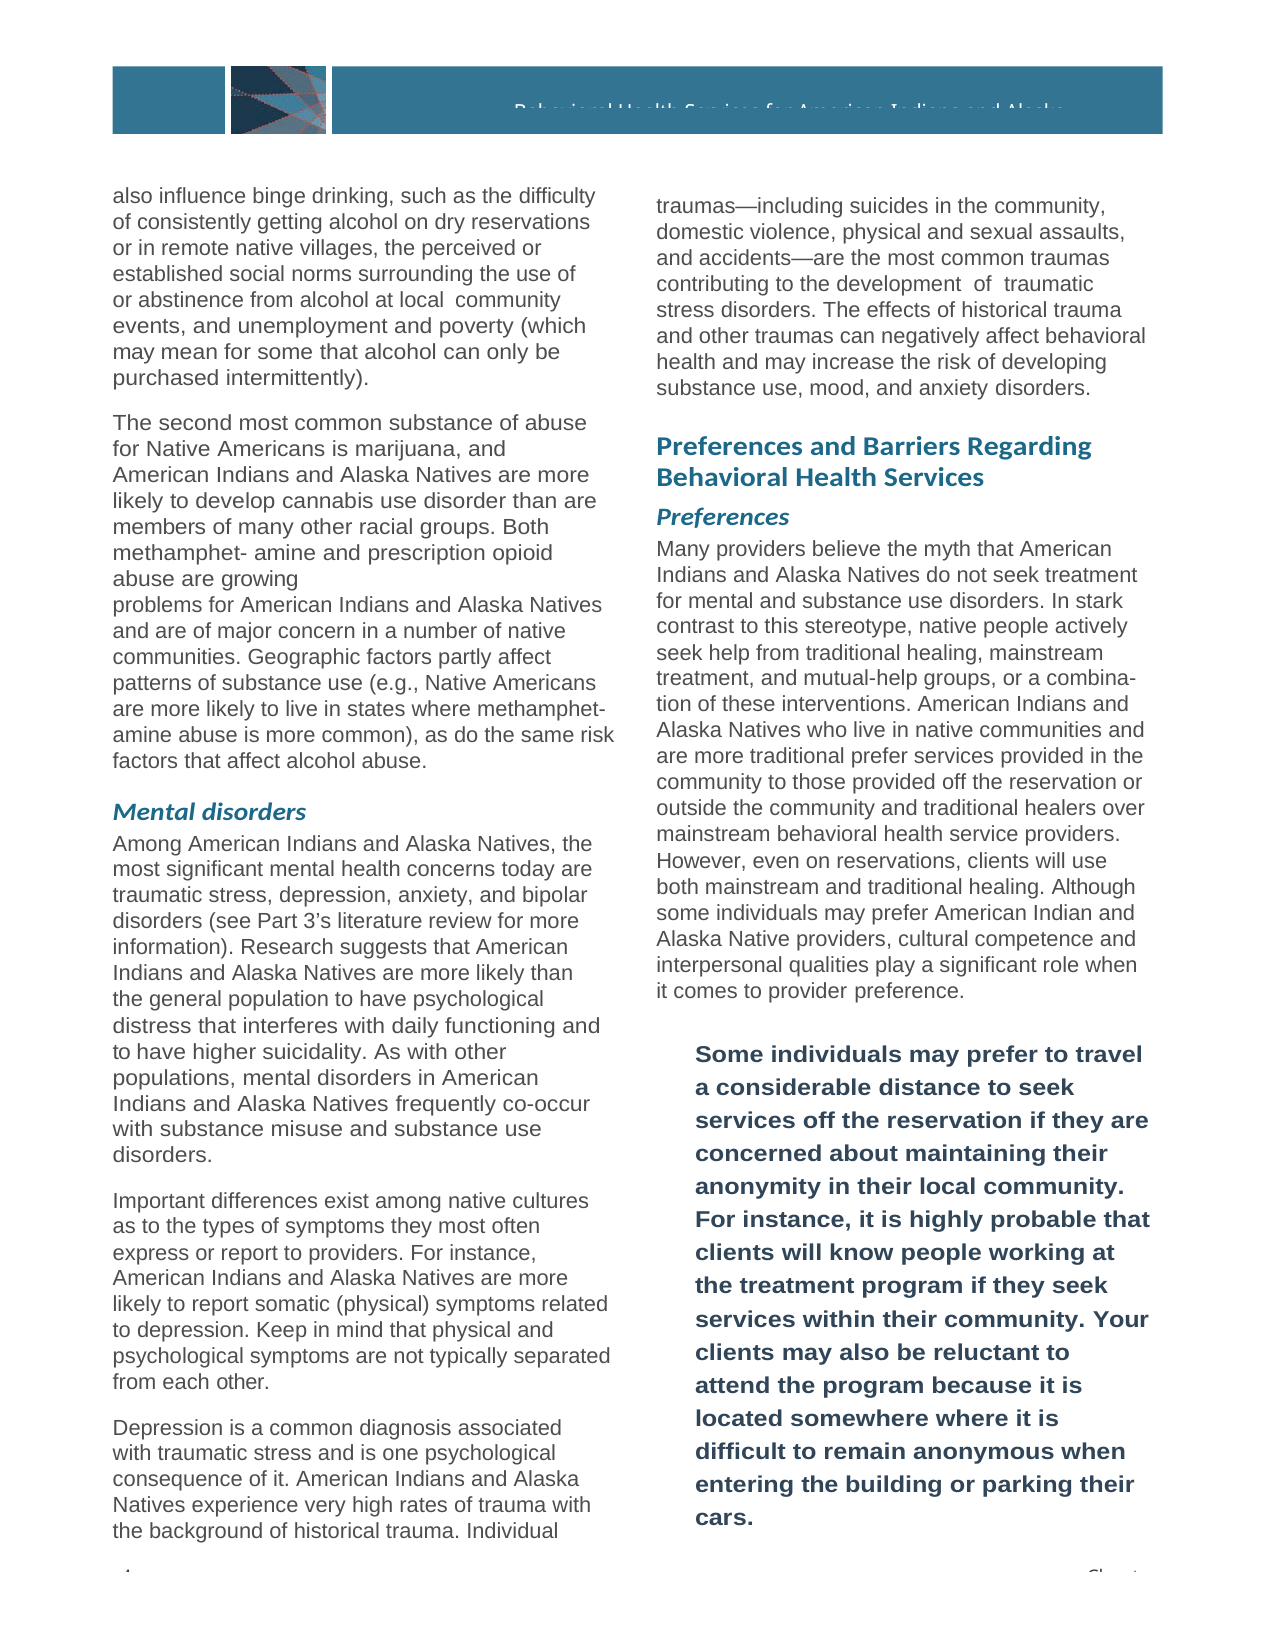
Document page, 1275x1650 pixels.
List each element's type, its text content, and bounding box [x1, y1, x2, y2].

text The second most common substance of abuse for Native Americans is marijuana, and American Indians and Alaska Natives are more likely to develop cannabis use disorder than are members of many other racial groups. Both methamphet- amine and prescription opioid abuse are growing [112, 410, 597, 591]
text also inﬂuence binge drinking, such as the difﬁculty of consistently getting alcohol on dry reservations or in remote native villages, the perceived or established social norms surrounding the use of or abstinence from alcohol at local community [112, 183, 597, 312]
text distress that interferes with daily functioning and to have higher suicidality. As with other populations, mental disorders in American Indians and Alaska Natives frequently co-occur with substance misuse and substance use disorders. [112, 1013, 617, 1167]
text Depression is a common diagnosis associated with traumatic stress and is one psychological consequence of it. American Indians and Alaska Natives experience very high rates of trauma with the background of historical trauma. Individual [112, 1414, 598, 1543]
text events, and unemployment and poverty (which may mean for some that alcohol can only be purchased intermittently). [112, 313, 620, 390]
subtitle Preferences [656, 502, 1179, 532]
subtitle Mental disorders [112, 796, 623, 827]
text problems for American Indians and Alaska Natives and are of major concern in a number of native communities. Geographic factors partly affect patterns of substance use (e.g., Native Americans are more likely to live in states where methamphet- amine abuse is more common), as do the same risk factors that affect alcohol abuse. [112, 592, 617, 773]
text Among American Indians and Alaska Natives, the most signiﬁcant mental health concerns today are traumatic stress, depression, anxiety, and bipolar disorders (see Part 3’s literature review for more information). Research suggests that American Indians and Alaska Natives are more likely than the general population to have psychological [112, 830, 598, 1011]
text However, even on reservations, clients will use both mainstream and traditional healing. Although some individuals may prefer American Indian and Alaska Native providers, cultural competence and interpersonal qualities play a signiﬁcant role when it comes to provider preference. [656, 848, 1146, 1003]
subtitle Preferences and Barriers Regarding Behavioral Health Services [656, 431, 1094, 493]
text traumas—including suicides in the community, domestic violence, physical and sexual assaults, and accidents—are the most common traumas contributing to the development of traumatic stress disorders. The effects of historical trauma and other traumas can negatively affect behavioral health and may increase the risk of developing substance use, mood, and anxiety disorders. [656, 193, 1152, 400]
text Many providers believe the myth that American Indians and Alaska Natives do not seek treatment for mental and substance use disorders. In stark contrast to this stereotype, native people actively seek help from traditional healing, mainstream treatment, and mutual-help groups, or a combina- tion of these interventions. American Indians and Alaska Natives who live in native communities and are more traditional prefer services provided in the community to those provided off the reservation or outside the community and traditional healers over mainstream behavioral health service providers. [656, 536, 1152, 846]
subtitle Some individuals may prefer to travel a considerable distance to seek services off the reservation if they are concerned about maintaining their anonymity in their local community. For instance, it is highly probable that clients will know people working at the treatment program if they seek services within their community. Your clients may also be reluctant to attend the program because it is located somewhere where it is difﬁcult to remain anonymous when entering the building or parking their cars. [695, 1041, 1152, 1531]
picture [231, 66, 326, 134]
text Important differences exist among native cultures as to the types of symptoms they most often express or report to providers. For instance, American Indians and Alaska Natives are more likely to report somatic (physical) symptoms related to depression. Keep in mind that physical and psychological symptoms are not typically separated from each other. [112, 1187, 614, 1394]
